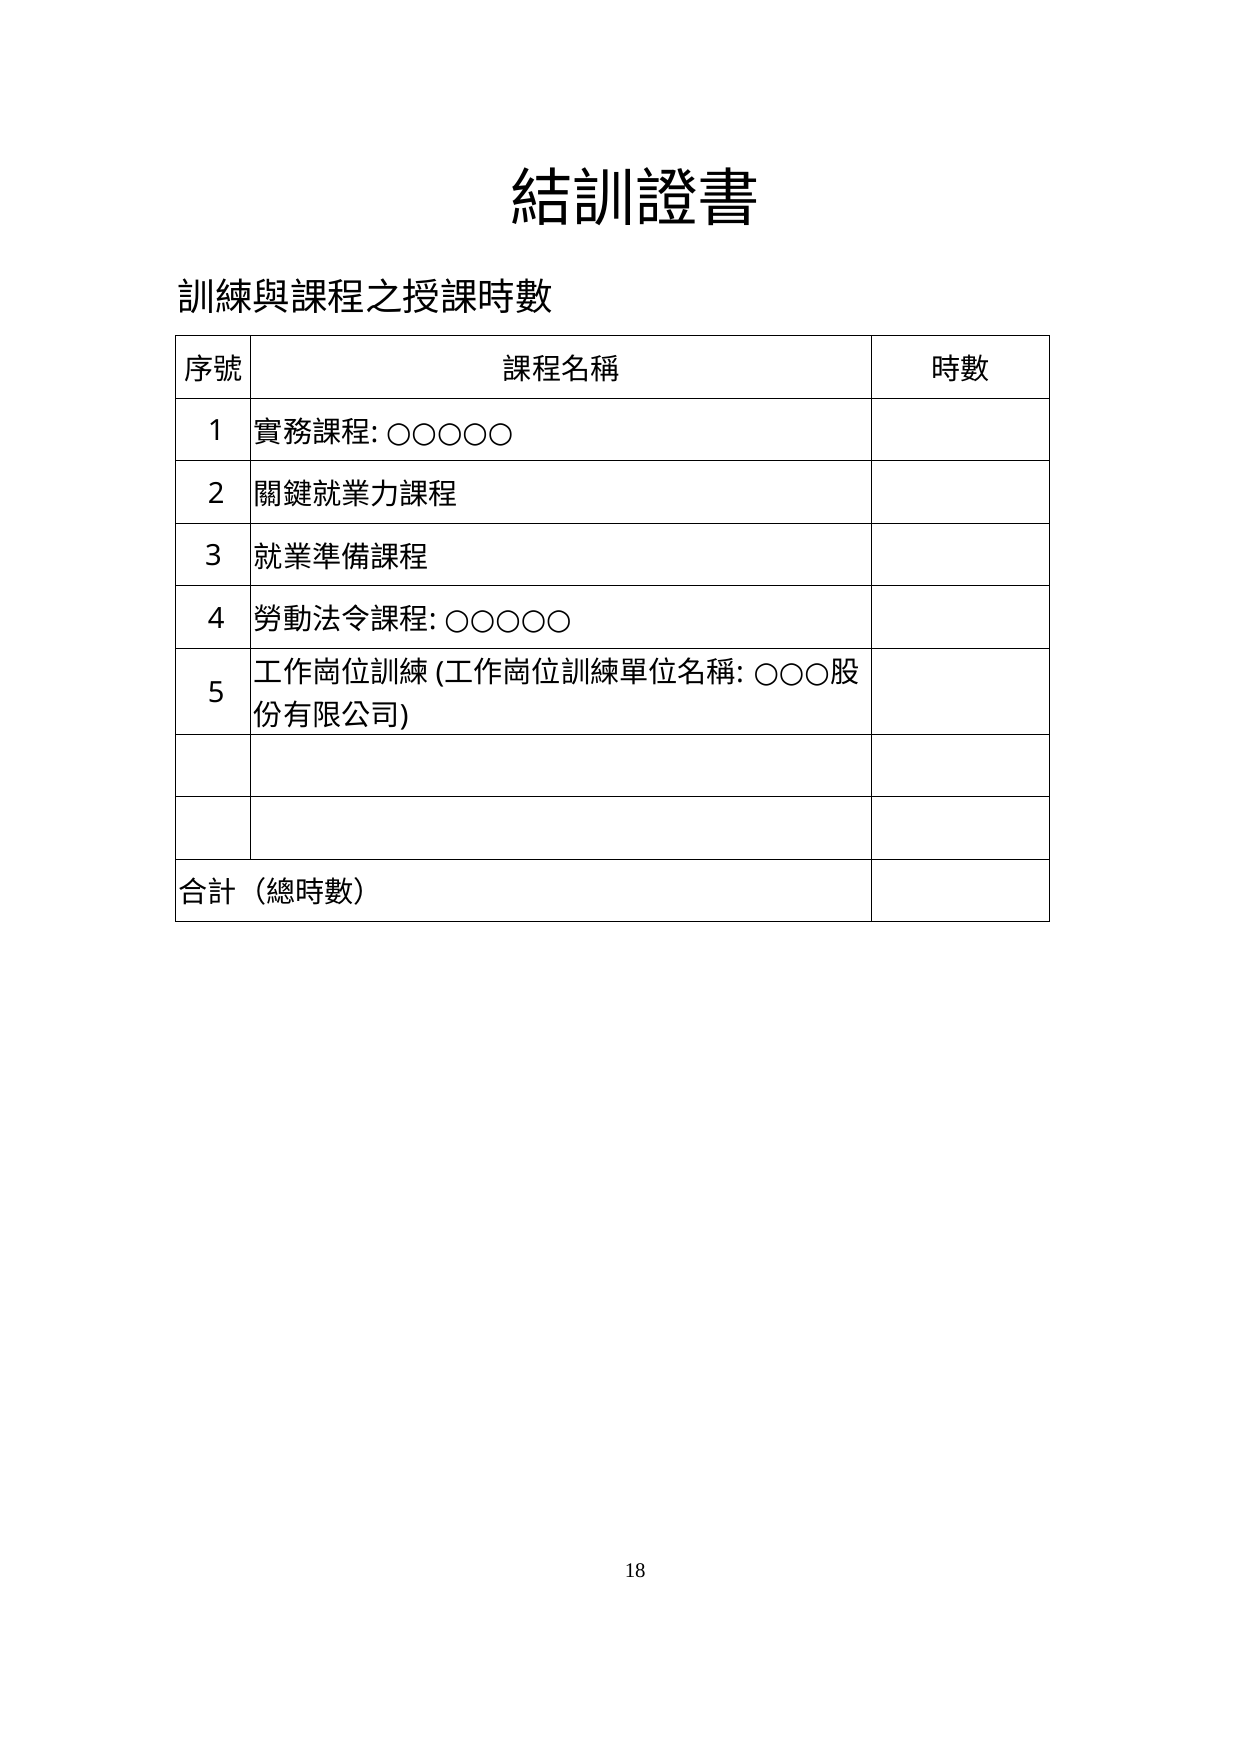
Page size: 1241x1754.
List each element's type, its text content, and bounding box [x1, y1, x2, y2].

table_cell [176, 735, 250, 796]
table_cell [872, 649, 1049, 733]
table_cell 2 [176, 461, 250, 523]
table_cell [872, 735, 1049, 796]
table_cell 4 [176, 586, 250, 648]
table_cell 工作崗位訓練 (工作崗位訓練單位名稱: ○○○股份有限公司) [251, 649, 871, 733]
table_cell [872, 860, 1049, 921]
table_cell [872, 524, 1049, 585]
table_cell [872, 797, 1049, 858]
table_cell 1 [176, 399, 250, 460]
table_cell [872, 461, 1049, 523]
table_cell 5 [176, 649, 250, 733]
table_cell 合計（總時數） [176, 860, 871, 921]
table_header 課程名稱 [251, 336, 871, 398]
table_cell 關鍵就業力課程 [251, 461, 871, 523]
table_cell [872, 586, 1049, 648]
table_cell [251, 735, 871, 796]
table_cell 實務課程: ○○○○○ [251, 399, 871, 460]
text 訓練與課程之授課時數 [177, 267, 1092, 321]
table_cell [176, 797, 250, 858]
table_header 序號 [176, 336, 250, 398]
table_cell 3 [176, 524, 250, 585]
table_cell 就業準備課程 [251, 524, 871, 585]
text 結訓證書 [177, 148, 1092, 238]
table_header 時數 [872, 336, 1049, 398]
table_cell [872, 399, 1049, 460]
table_cell 勞動法令課程: ○○○○○ [251, 586, 871, 648]
table_cell [251, 797, 871, 858]
